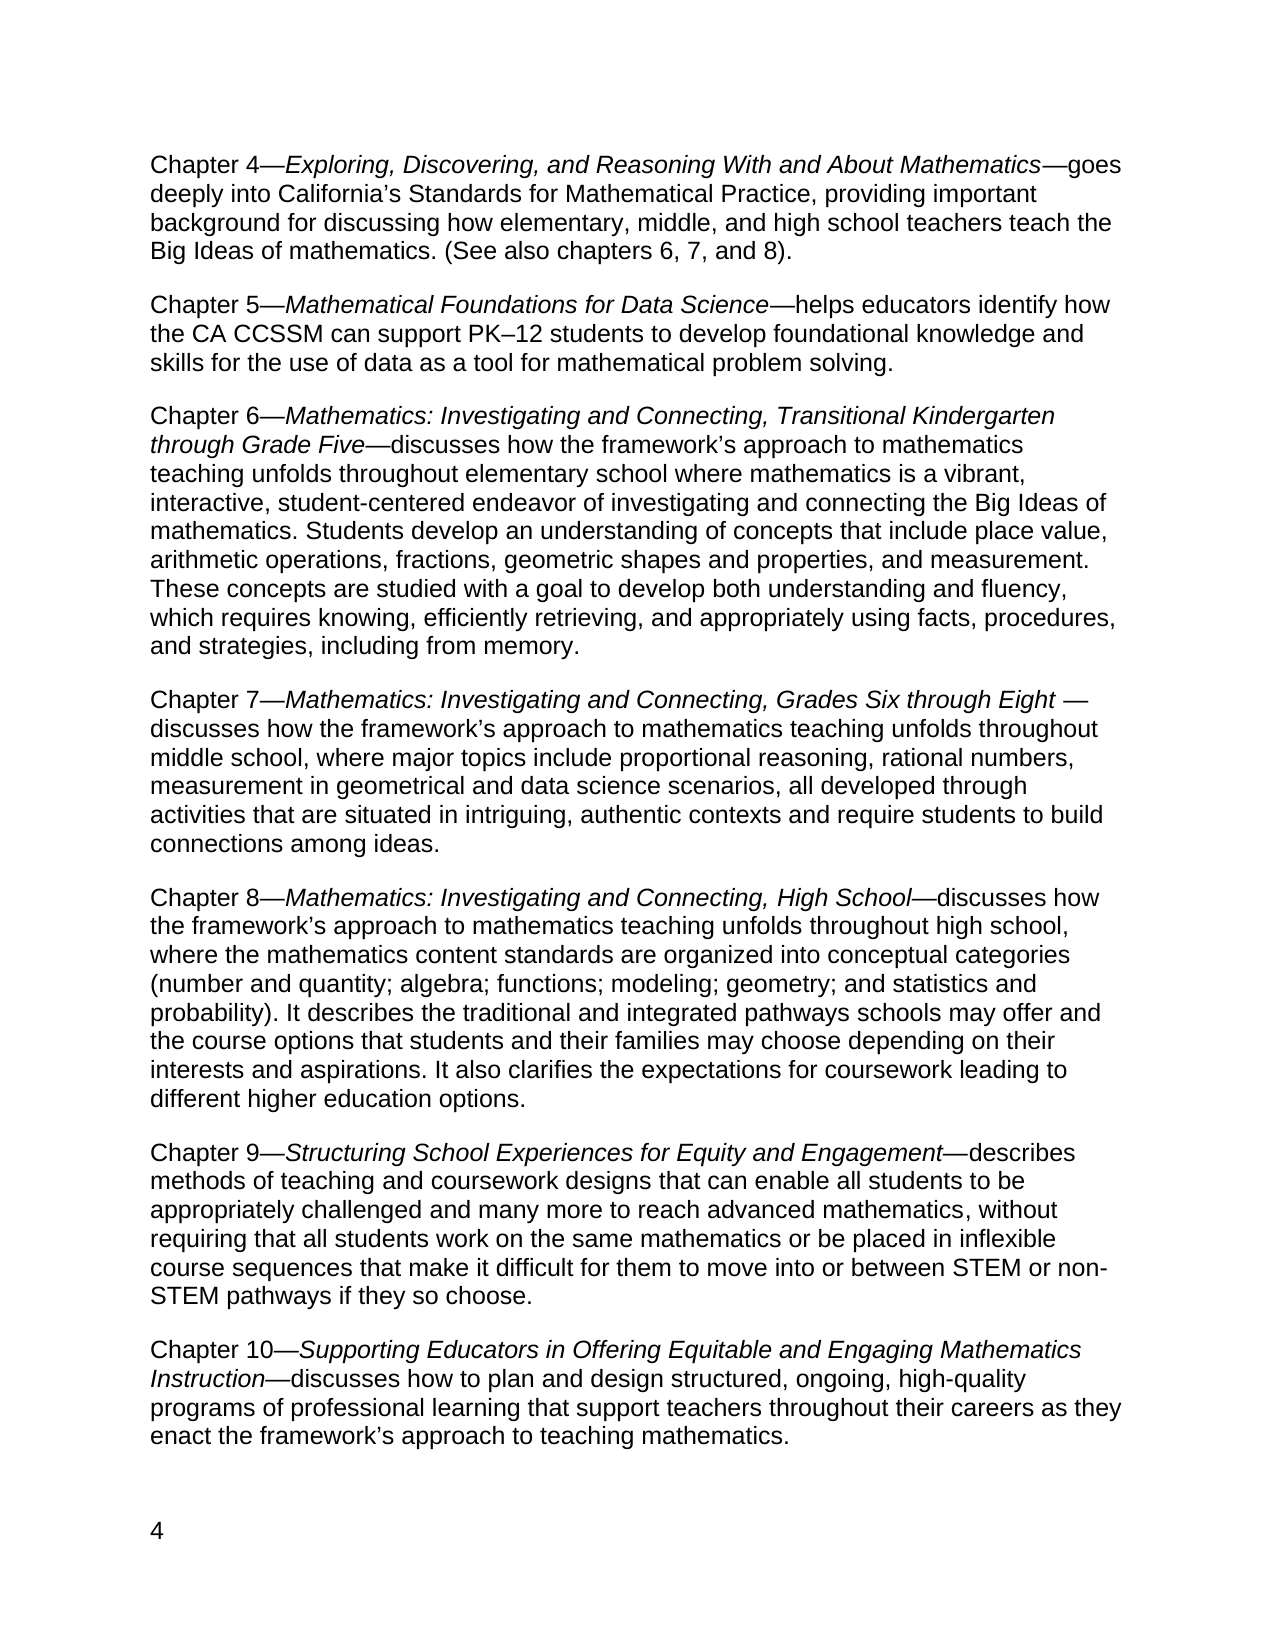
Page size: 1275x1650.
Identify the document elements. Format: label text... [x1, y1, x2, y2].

text Chapter 5—Mathematical Foundations for Data Science—helps educators identify how the CA CCSSM can support PK–12 students to develop foundational knowledge and skills for the use of data as a tool for mathematical problem solving. [150, 290, 1125, 376]
text Chapter 7—Mathematics: Investigating and Connecting, Grades Six through Eight —discusses how the framework’s approach to mathematics teaching unfolds throughout middle school, where major topics include proportional reasoning, rational numbers, measurement in geometrical and data science scenarios, all developed through activities that are situated in intriguing, authentic contexts and require students to build connections among ideas. [150, 685, 1125, 857]
text Chapter 9—Structuring School Experiences for Equity and Engagement—describes methods of teaching and coursework designs that can enable all students to be appropriately challenged and many more to reach advanced mathematics, without requiring that all students work on the same mathematics or be placed in inflexible course sequences that make it difficult for them to move into or between STEM or non-STEM pathways if they so choose. [150, 1137, 1125, 1310]
text Chapter 10—Supporting Educators in Offering Equitable and Engaging Mathematics Instruction—discusses how to plan and design structured, ongoing, high-quality programs of professional learning that support teachers throughout their careers as they enact the framework’s approach to teaching mathematics. [150, 1335, 1125, 1450]
text Chapter 4—Exploring, Discovering, and Reasoning With and About Mathematics—goes deeply into California’s Standards for Mathematical Practice, providing important background for discussing how elementary, middle, and high school teachers teach the Big Ideas of mathematics. (See also chapters 6, 7, and 8). [150, 150, 1125, 265]
text Chapter 8—Mathematics: Investigating and Connecting, High School—discusses how the framework’s approach to mathematics teaching unfolds throughout high school, where the mathematics content standards are organized into conceptual categories (number and quantity; algebra; functions; modeling; geometry; and statistics and probability). It describes the traditional and integrated pathways schools may offer and the course options that students and their families may choose depending on their interests and aspirations. It also clarifies the expectations for coursework leading to different higher education options. [150, 882, 1125, 1112]
text Chapter 6—Mathematics: Investigating and Connecting, Transitional Kindergarten through Grade Five—discusses how the framework’s approach to mathematics teaching unfolds throughout elementary school where mathematics is a vibrant, interactive, student-centered endeavor of investigating and connecting the Big Ideas of mathematics. Students develop an understanding of concepts that include place value, arithmetic operations, fractions, geometric shapes and properties, and measurement. These concepts are studied with a goal to develop both understanding and fluency, which requires knowing, efficiently retrieving, and appropriately using facts, procedures, and strategies, including from memory. [150, 401, 1125, 660]
